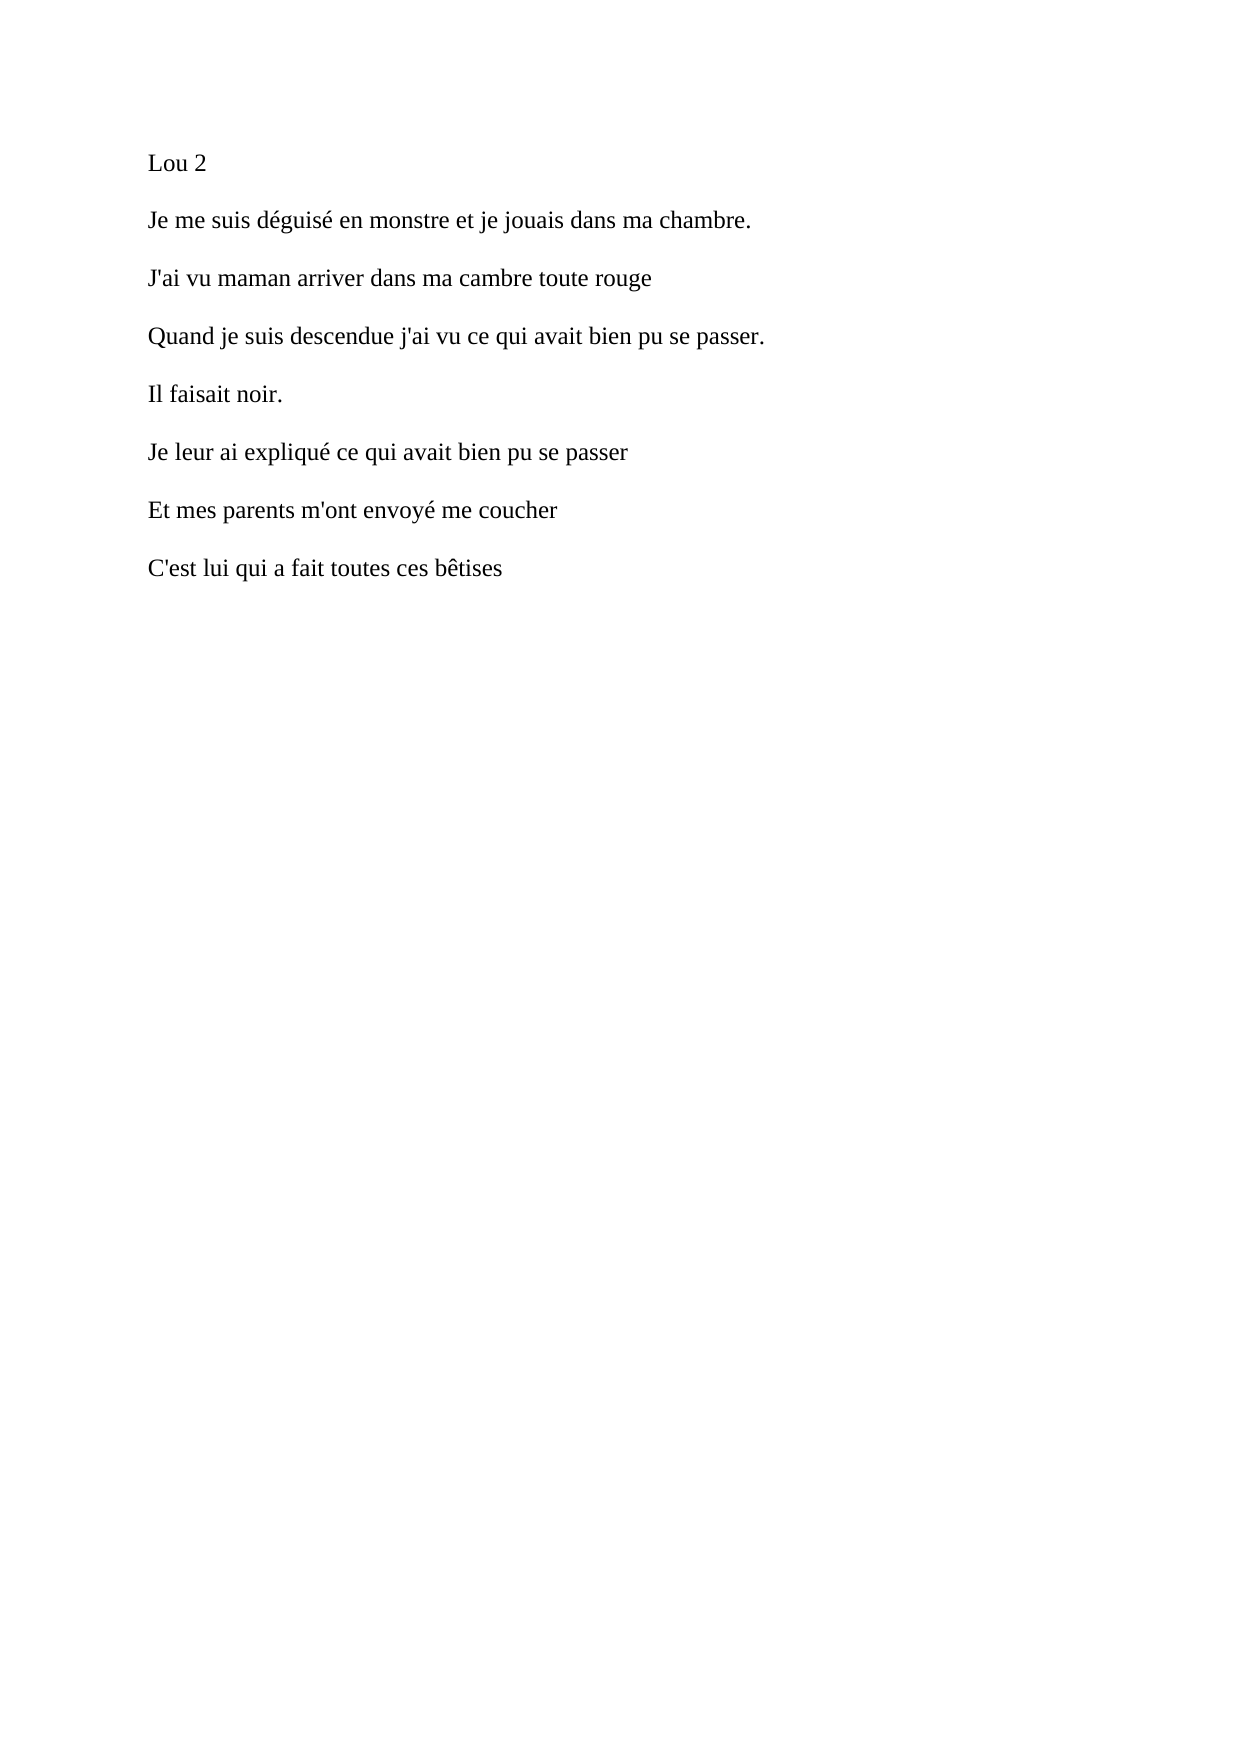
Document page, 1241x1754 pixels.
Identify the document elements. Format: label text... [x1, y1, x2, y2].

text C'est lui qui a fait toutes ces bêtises [148, 553, 1093, 582]
text Je me suis déguisé en monstre et je jouais dans ma chambre. [148, 206, 1093, 234]
text Et mes parents m'ont envoyé me coucher [148, 495, 1093, 524]
text J'ai vu maman arriver dans ma cambre toute rouge [148, 263, 1093, 292]
text Quand je suis descendue j'ai vu ce qui avait bien pu se passer. [148, 321, 1093, 350]
text Il faisait noir. [148, 379, 1093, 408]
text Je leur ai expliqué ce qui avait bien pu se passer [148, 437, 1093, 466]
text Lou 2 [148, 148, 1093, 176]
